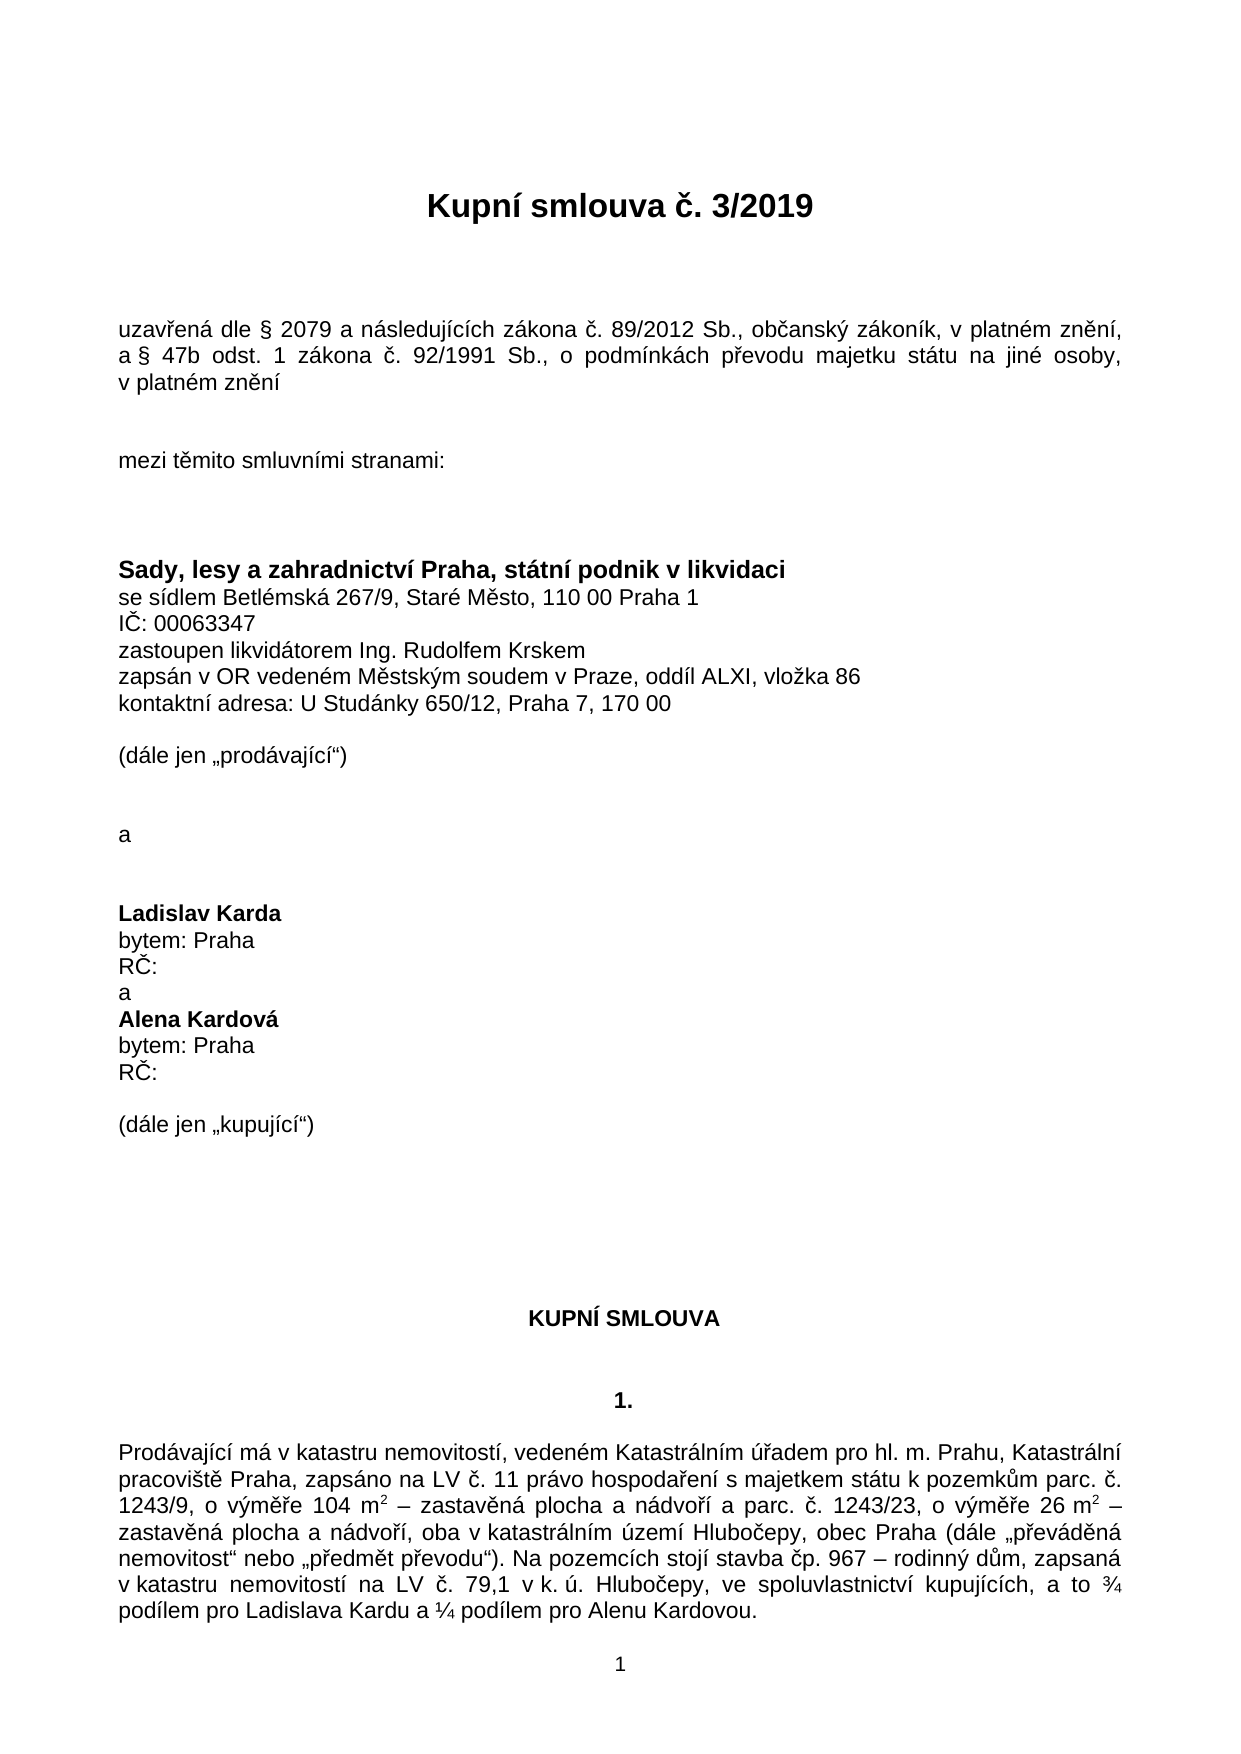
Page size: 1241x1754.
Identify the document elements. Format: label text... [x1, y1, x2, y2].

text se sídlem Betlémská 267/9, Staré Město, 110 00 Praha 1 [118, 584, 1122, 610]
text Sady, lesy a zahradnictví Praha, státní podnik v likvidaci [118, 555, 1122, 584]
text kontaktní adresa: U Studánky 650/12, Praha 7, 170 00 [118, 689, 1122, 716]
text a [118, 821, 1122, 848]
text mezi těmito smluvními stranami: [118, 447, 1122, 474]
text (dále jen „kupující“) [118, 1111, 1122, 1137]
text Prodávající má v katastru nemovitostí, vedeném Katastrálním úřadem pro hl. m. Prahu, Katastrální pracoviště Praha, zapsáno na LV č. 11 právo hospodaření s majetkem státu k pozemkům parc. č. 1243/9, o výměře 104 m2 – zastavěná plocha a nádvoří a parc. č. 1243/23, o výměře 26 m2 – zastavěná plocha a nádvoří, oba v katastrálním území Hlubočepy, obec Praha (dále „převáděná nemovitost“ nebo „předmět převodu“). Na pozemcích stojí stavba čp. 967 – rodinný dům, zapsaná v katastru nemovitostí na LV č. 79,1 v k. ú. Hlubočepy, ve spoluvlastnictví kupujících, a to ¾ podílem pro Ladislava Kardu a ¼ podílem pro Alenu Kardovou. [118, 1439, 1122, 1624]
text bytem: Praha [118, 1032, 1122, 1058]
text 1. [118, 1387, 1122, 1413]
text Alena Kardová [118, 1006, 1122, 1032]
text Ladislav Karda [118, 900, 1122, 927]
subtitle KUPNÍ SMLOUVA [118, 1305, 1122, 1332]
text bytem: Praha [118, 927, 1122, 953]
text RČ: [118, 953, 1122, 979]
text Kupní smlouva č. 3/2019 [118, 186, 1122, 224]
text a [118, 979, 1122, 1006]
text zapsán v OR vedeném Městským soudem v Praze, oddíl ALXI, vložka 86 [118, 663, 1122, 689]
text uzavřená dle § 2079 a následujících zákona č. 89/2012 Sb., občanský zákoník, v platném znění, a § 47b odst. 1 zákona č. 92/1991 Sb., o podmínkách převodu majetku státu na jiné osoby, v platném znění [118, 316, 1122, 395]
text IČ: 00063347 [118, 610, 1122, 637]
text zastoupen likvidátorem Ing. Rudolfem Krskem [118, 637, 1122, 663]
text (dále jen „prodávající“) [118, 742, 1122, 768]
text RČ: [118, 1058, 1122, 1085]
